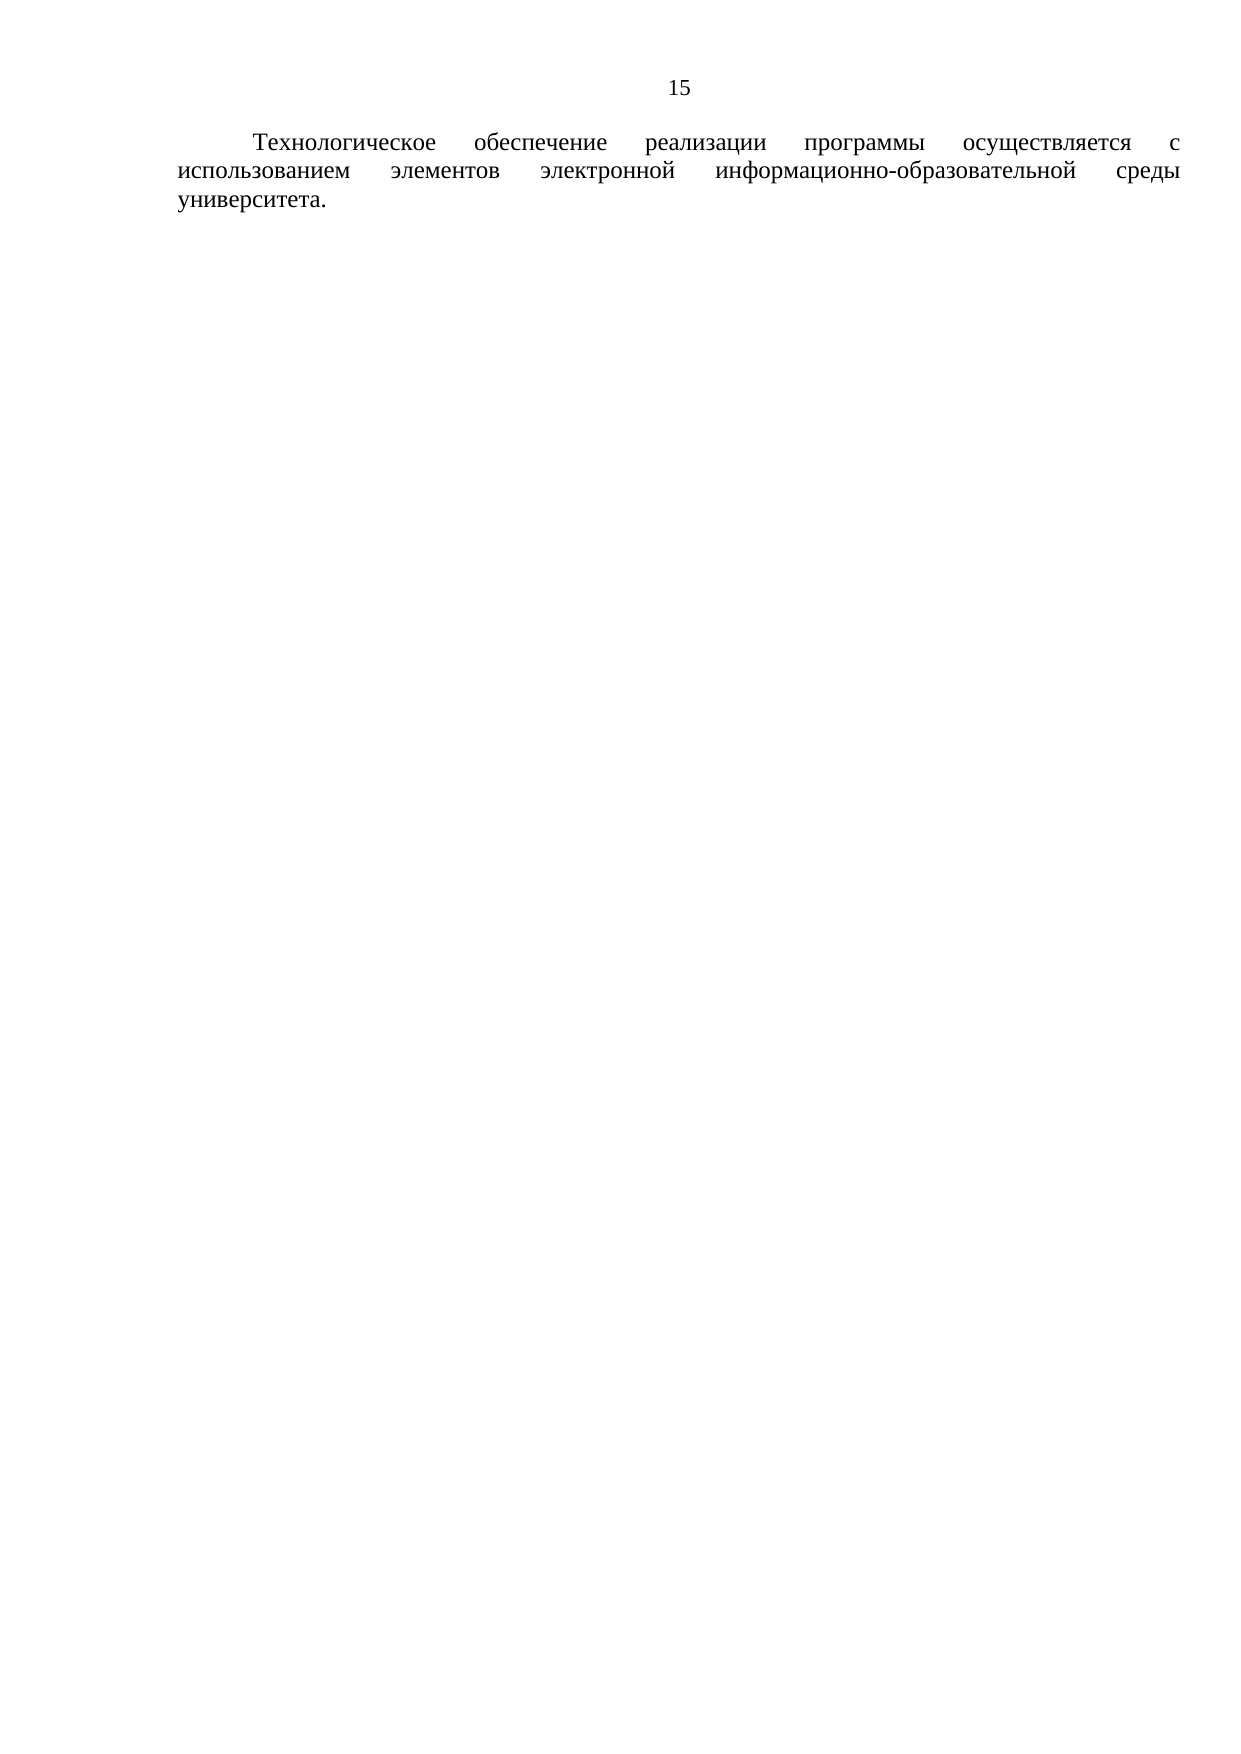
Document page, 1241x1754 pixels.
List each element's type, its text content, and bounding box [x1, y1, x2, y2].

list Технологическое обеспечение реализации программы осуществляется с использованием элементов электронной информационно-образовательной среды университета. [177, 127, 1181, 213]
